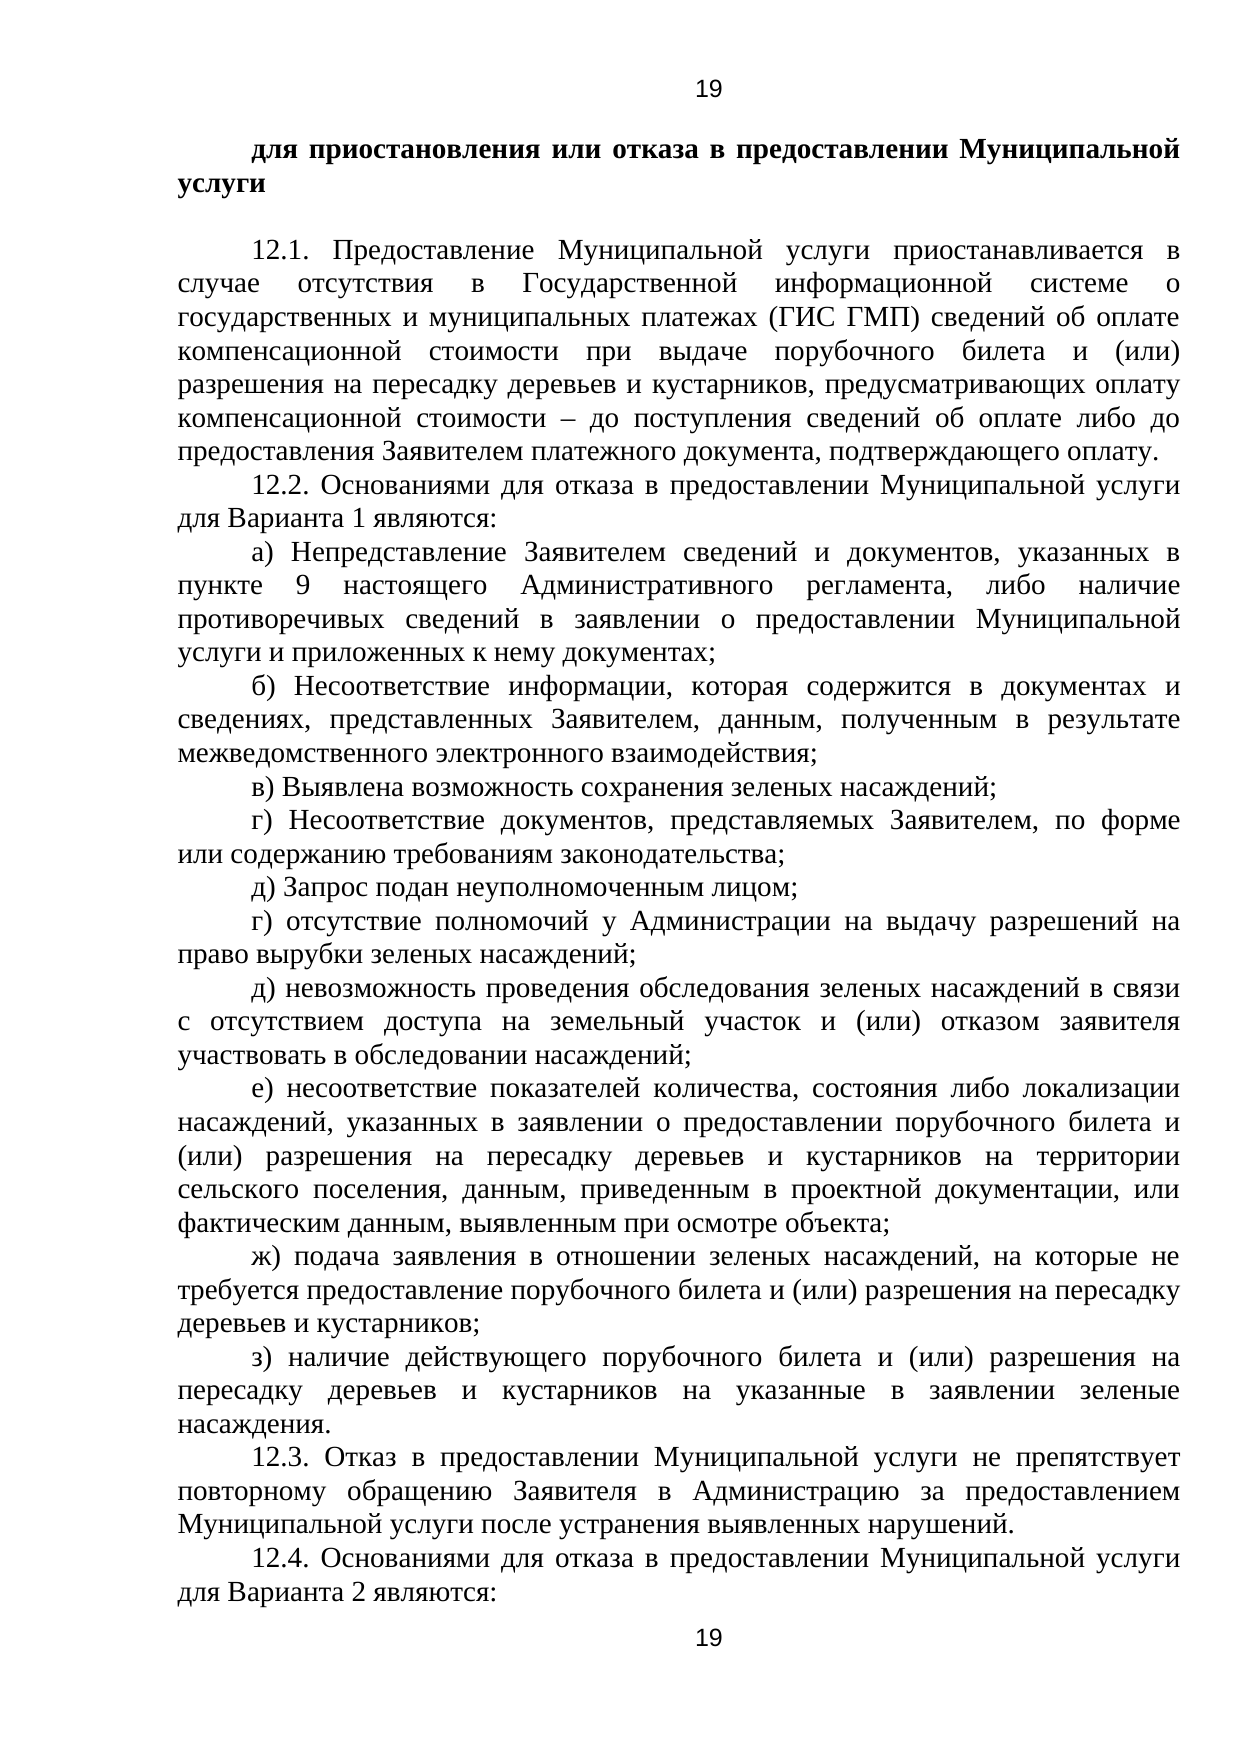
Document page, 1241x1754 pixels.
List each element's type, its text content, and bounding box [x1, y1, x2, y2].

text для приостановления или отказа в предоставлении Муниципальной услуги [177, 131, 1181, 198]
text д) невозможность проведения обследования зеленых насаждений в связи с отсутствием доступа на земельный участок и (или) отказом заявителя участвовать в обследовании насаждений; [177, 970, 1181, 1071]
text а) Непредставление Заявителем сведений и документов, указанных в пункте 9 настоящего Административного регламента, либо наличие противоречивых сведений в заявлении о предоставлении Муниципальной услуги и приложенных к нему документах; [177, 534, 1181, 668]
list 12.2. Основаниями для отказа в предоставлении Муниципальной услуги для Варианта 1 являются: [177, 467, 1181, 534]
text г) отсутствие полномочий у Администрации на выдачу разрешений на право вырубки зеленых насаждений; [177, 903, 1181, 970]
text 12.4. Основаниями для отказа в предоставлении Муниципальной услуги для Варианта 2 являются: [177, 1540, 1181, 1607]
text е) несоответствие показателей количества, состояния либо локализации насаждений, указанных в заявлении о предоставлении порубочного билета и (или) разрешения на пересадку деревьев и кустарников на территории сельского поселения, данным, приведенным в проектной документации, или фактическим данным, выявленным при осмотре объекта; [177, 1071, 1181, 1238]
text 12.3. Отказ в предоставлении Муниципальной услуги не препятствует повторному обращению Заявителя в Администрацию за предоставлением Муниципальной услуги после устранения выявленных нарушений. [177, 1439, 1181, 1540]
text в) Выявлена возможность сохранения зеленых насаждений; [177, 769, 1181, 802]
text 12.1. Предоставление Муниципальной услуги приостанавливается в случае отсутствия в Государственной информационной системе о государственных и муниципальных платежах (ГИС ГМП) сведений об оплате компенсационной стоимости при выдаче порубочного билета и (или) разрешения на пересадку деревьев и кустарников, предусматривающих оплату компенсационной стоимости – до поступления сведений об оплате либо до предоставления Заявителем платежного документа, подтверждающего оплату. [177, 232, 1181, 467]
text д) Запрос подан неуполномоченным лицом; [177, 869, 1181, 903]
text з) наличие действующего порубочного билета и (или) разрешения на пересадку деревьев и кустарников на указанные в заявлении зеленые насаждения. [177, 1339, 1181, 1439]
list б) Несоответствие информации, которая содержится в документах и сведениях, представленных Заявителем, данным, полученным в результате межведомственного электронного взаимодействия; [177, 668, 1181, 769]
text г) Несоответствие документов, представляемых Заявителем, по форме или содержанию требованиям законодательства; [177, 802, 1181, 869]
text ж) подача заявления в отношении зеленых насаждений, на которые не требуется предоставление порубочного билета и (или) разрешения на пересадку деревьев и кустарников; [177, 1238, 1181, 1339]
